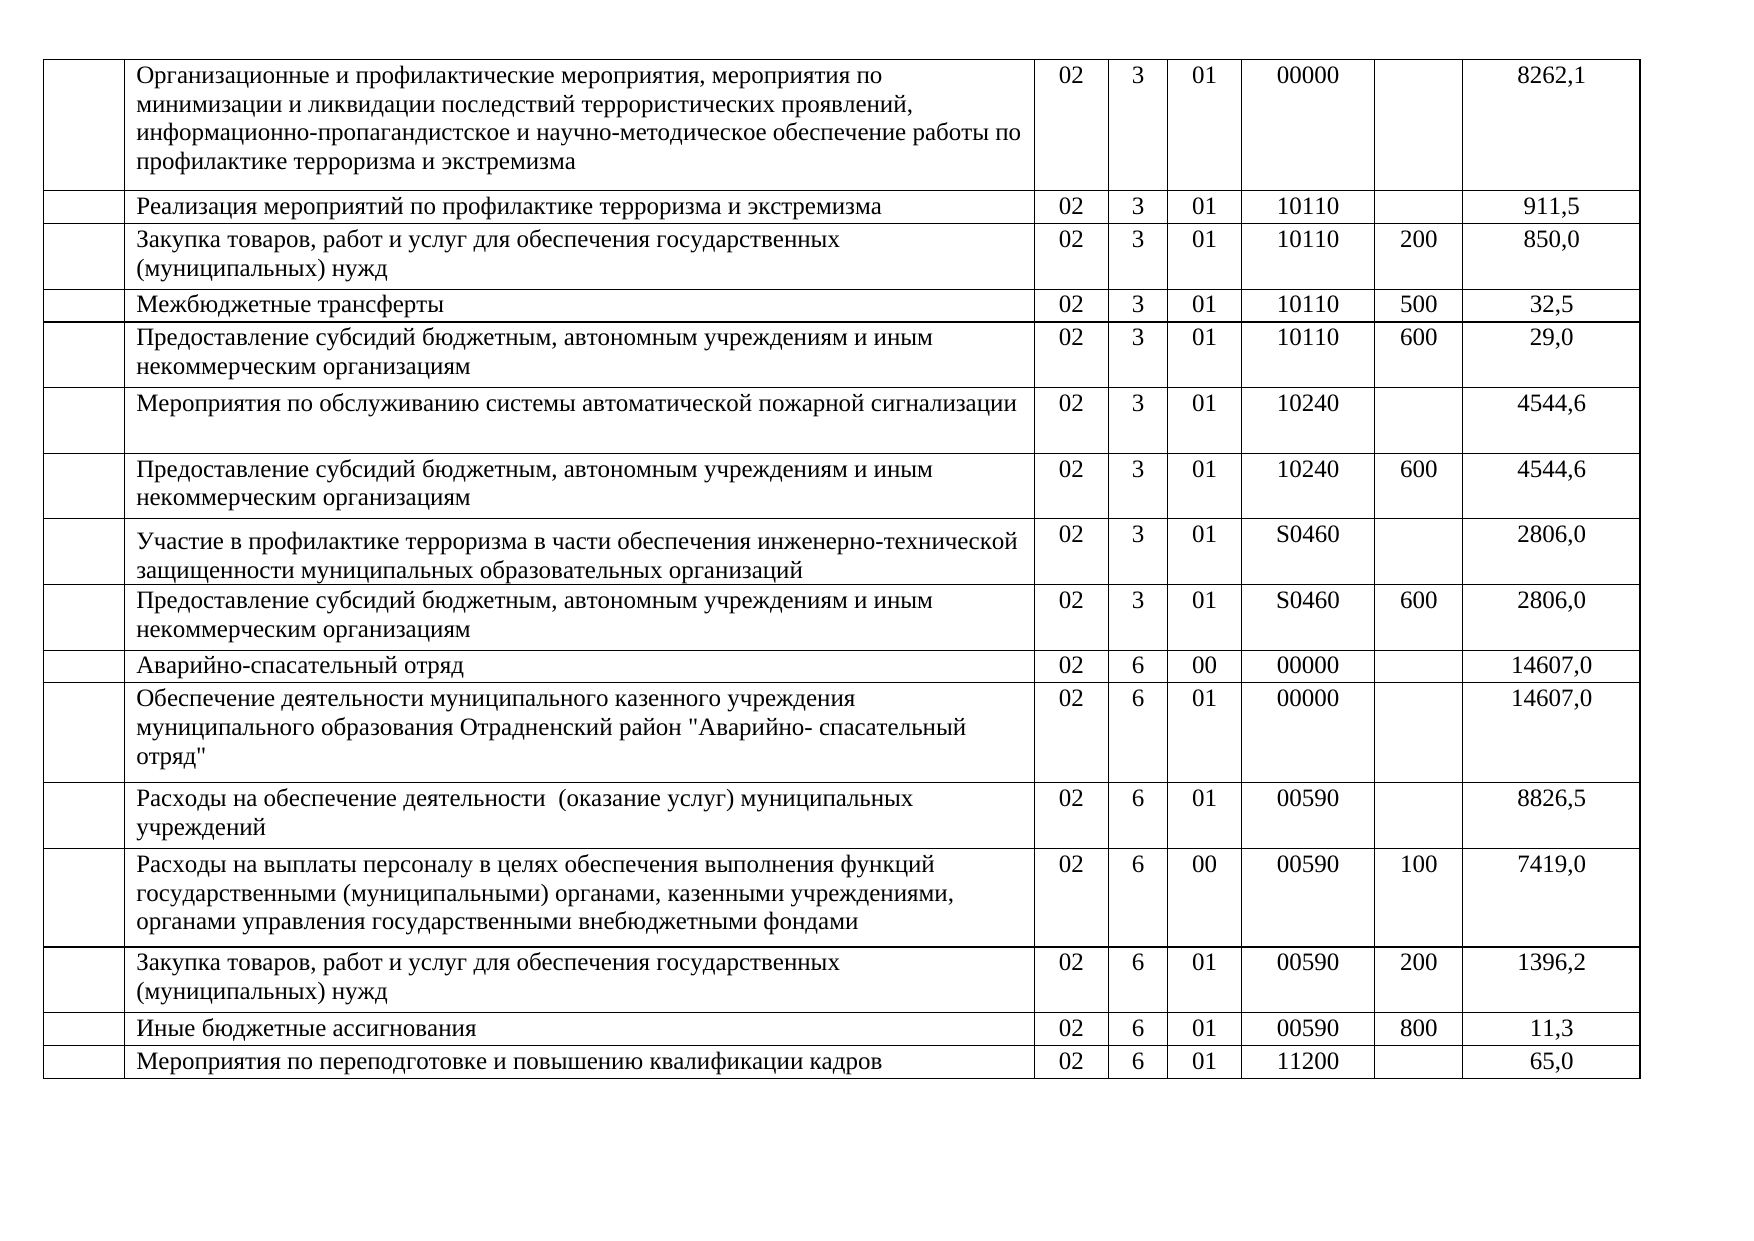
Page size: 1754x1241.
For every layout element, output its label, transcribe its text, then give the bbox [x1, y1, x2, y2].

table_cell [1375, 519, 1462, 584]
table_cell 01 [1168, 683, 1241, 782]
table_cell 02 [1035, 290, 1108, 321]
table_cell 3 [1109, 454, 1167, 518]
table_cell 7419,0 [1463, 849, 1639, 946]
table_cell 6 [1109, 651, 1167, 682]
table_cell 2806,0 [1463, 519, 1639, 584]
table_cell 02 [1035, 651, 1108, 682]
table_cell 01 [1168, 585, 1241, 649]
table_cell 01 [1168, 60, 1241, 190]
table_cell 600 [1375, 585, 1462, 649]
table_cell [1375, 1046, 1462, 1078]
table_cell Предоставление субсидий бюджетным, автономным учреждениям и иным некоммерческим организациям [125, 454, 1034, 518]
table_cell 02 [1035, 683, 1108, 782]
table_cell [44, 191, 124, 223]
table_cell 850,0 [1463, 224, 1639, 288]
table_cell [44, 849, 124, 946]
table_cell 10110 [1242, 224, 1374, 288]
table_cell 01 [1168, 290, 1241, 321]
table_cell 3 [1109, 519, 1167, 584]
table_cell Межбюджетные трансферты [125, 290, 1034, 321]
table_cell S0460 [1242, 585, 1374, 649]
table_cell 00 [1168, 849, 1241, 946]
table_cell 10110 [1242, 290, 1374, 321]
table_cell 02 [1035, 783, 1108, 848]
table_cell 4544,6 [1463, 388, 1639, 453]
table_cell Реализация мероприятий по профилактике терроризма и экстремизма [125, 191, 1034, 223]
table_cell 500 [1375, 290, 1462, 321]
table_cell 00000 [1242, 60, 1374, 190]
table_cell 11,3 [1463, 1013, 1639, 1045]
table_cell 02 [1035, 1013, 1108, 1045]
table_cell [125, 948, 1034, 1012]
table_cell 32,5 [1463, 290, 1639, 321]
table_cell 10110 [1242, 323, 1374, 387]
table_cell 6 [1109, 783, 1167, 848]
table_cell 3 [1109, 60, 1167, 190]
table_cell 00000 [1242, 651, 1374, 682]
table_cell 02 [1035, 60, 1108, 190]
table_cell [44, 585, 124, 649]
table_cell 01 [1168, 519, 1241, 584]
table_cell 3 [1109, 388, 1167, 453]
table_cell 02 [1035, 191, 1108, 223]
table_cell 8262,1 [1463, 60, 1639, 190]
table_cell Предоставление субсидий бюджетным, автономным учреждениям и иным некоммерческим организациям [125, 323, 1034, 387]
table_cell 00590 [1242, 1013, 1374, 1045]
table_cell 8826,5 [1463, 783, 1639, 848]
table_cell 11200 [1242, 1046, 1374, 1078]
table_cell 02 [1035, 224, 1108, 288]
table_cell 6 [1109, 948, 1167, 1012]
table_cell 02 [1035, 388, 1108, 453]
table_cell [1375, 651, 1462, 682]
table_cell 10240 [1242, 454, 1374, 518]
table_cell 01 [1168, 224, 1241, 288]
table_cell [44, 454, 124, 518]
table_cell Закупка товаров, работ и услуг для обеспечения государственных (муниципальных) нужд [125, 224, 1034, 288]
table_cell 200 [1375, 948, 1462, 1012]
table_cell [44, 290, 124, 321]
table_cell 00590 [1242, 948, 1374, 1012]
table_cell 01 [1168, 323, 1241, 387]
table_cell [44, 651, 124, 682]
table_cell S0460 [1242, 519, 1374, 584]
table_cell 14607,0 [1463, 651, 1639, 682]
table_cell 2806,0 [1463, 585, 1639, 649]
table_cell 6 [1109, 849, 1167, 946]
table_cell 00590 [1242, 849, 1374, 946]
table_cell 01 [1168, 1046, 1241, 1078]
table_cell 02 [1035, 849, 1108, 946]
table_cell 02 [1035, 519, 1108, 584]
table_cell 01 [1168, 388, 1241, 453]
table_cell 00590 [1242, 783, 1374, 848]
table_cell 14607,0 [1463, 683, 1639, 782]
table_cell 00 [1168, 651, 1241, 682]
table_cell 02 [1035, 323, 1108, 387]
table_cell 01 [1168, 191, 1241, 223]
table_cell 00000 [1242, 683, 1374, 782]
table_cell [1375, 388, 1462, 453]
table_cell [44, 60, 124, 190]
table_cell [44, 519, 124, 584]
table_cell 01 [1168, 1013, 1241, 1045]
table_cell [1375, 783, 1462, 848]
table_cell 01 [1168, 454, 1241, 518]
table_cell [1375, 60, 1462, 190]
table_cell 01 [1168, 783, 1241, 848]
table_cell [44, 1046, 124, 1078]
table_cell 600 [1375, 323, 1462, 387]
table_cell Мероприятия по переподготовке и повышению квалификации кадров [125, 1046, 1034, 1078]
table_cell 02 [1035, 585, 1108, 649]
table_cell [1375, 191, 1462, 223]
table_cell 01 [1168, 948, 1241, 1012]
table_cell 3 [1109, 585, 1167, 649]
table_cell 800 [1375, 1013, 1462, 1045]
table_cell 4544,6 [1463, 454, 1639, 518]
table_cell [1375, 683, 1462, 782]
table_cell 29,0 [1463, 323, 1639, 387]
table_cell 6 [1109, 1013, 1167, 1045]
table_cell [44, 683, 124, 782]
table_cell 1396,2 [1463, 948, 1639, 1012]
table_cell 10110 [1242, 191, 1374, 223]
table_cell 02 [1035, 454, 1108, 518]
table_cell 3 [1109, 224, 1167, 288]
table_cell 3 [1109, 191, 1167, 223]
table_cell Расходы на обеспечение деятельности (оказание услуг) муниципальных учреждений [125, 783, 1034, 848]
table_cell Предоставление субсидий бюджетным, автономным учреждениям и иным некоммерческим организациям [125, 585, 1034, 649]
table_cell Аварийно-спасательный отряд [125, 651, 1034, 682]
table_cell 6 [1109, 1046, 1167, 1078]
table_cell Организационные и профилактические мероприятия, мероприятия по минимизации и ликвидации последствий террористических проявлений, информационно-пропагандистское и научно-методическое обеспечение работы по профилактике терроризма и экстремизма [125, 60, 1034, 190]
table_cell 911,5 [1463, 191, 1639, 223]
table_cell Участие в профилактике терроризма в части обеспечения инженерно-технической защищенности муниципальных образовательных организаций [125, 519, 1034, 584]
table_cell [44, 1013, 124, 1045]
table_cell 65,0 [1463, 1046, 1639, 1078]
table_cell Обеспечение деятельности муниципального казенного учреждения муниципального образования Отрадненский район "Аварийно- спасательный отряд" [125, 683, 1034, 782]
table_cell [44, 948, 124, 1012]
table_cell 3 [1109, 323, 1167, 387]
table_cell [44, 388, 124, 453]
table_cell 02 [1035, 948, 1108, 1012]
table_cell 200 [1375, 224, 1462, 288]
table_cell 6 [1109, 683, 1167, 782]
table_cell 10240 [1242, 388, 1374, 453]
table_cell [44, 323, 124, 387]
table_cell [44, 783, 124, 848]
table_cell 3 [1109, 290, 1167, 321]
table_cell Иные бюджетные ассигнования [125, 1013, 1034, 1045]
table_cell Расходы на выплаты персоналу в целях обеспечения выполнения функций государственными (муниципальными) органами, казенными учреждениями, органами управления государственными внебюджетными фондами [125, 849, 1034, 946]
table_cell [44, 224, 124, 288]
table_cell 02 [1035, 1046, 1108, 1078]
table_cell 600 [1375, 454, 1462, 518]
table_cell 100 [1375, 849, 1462, 946]
table_cell Мероприятия по обслуживанию системы автоматической пожарной сигнализации [125, 388, 1034, 453]
